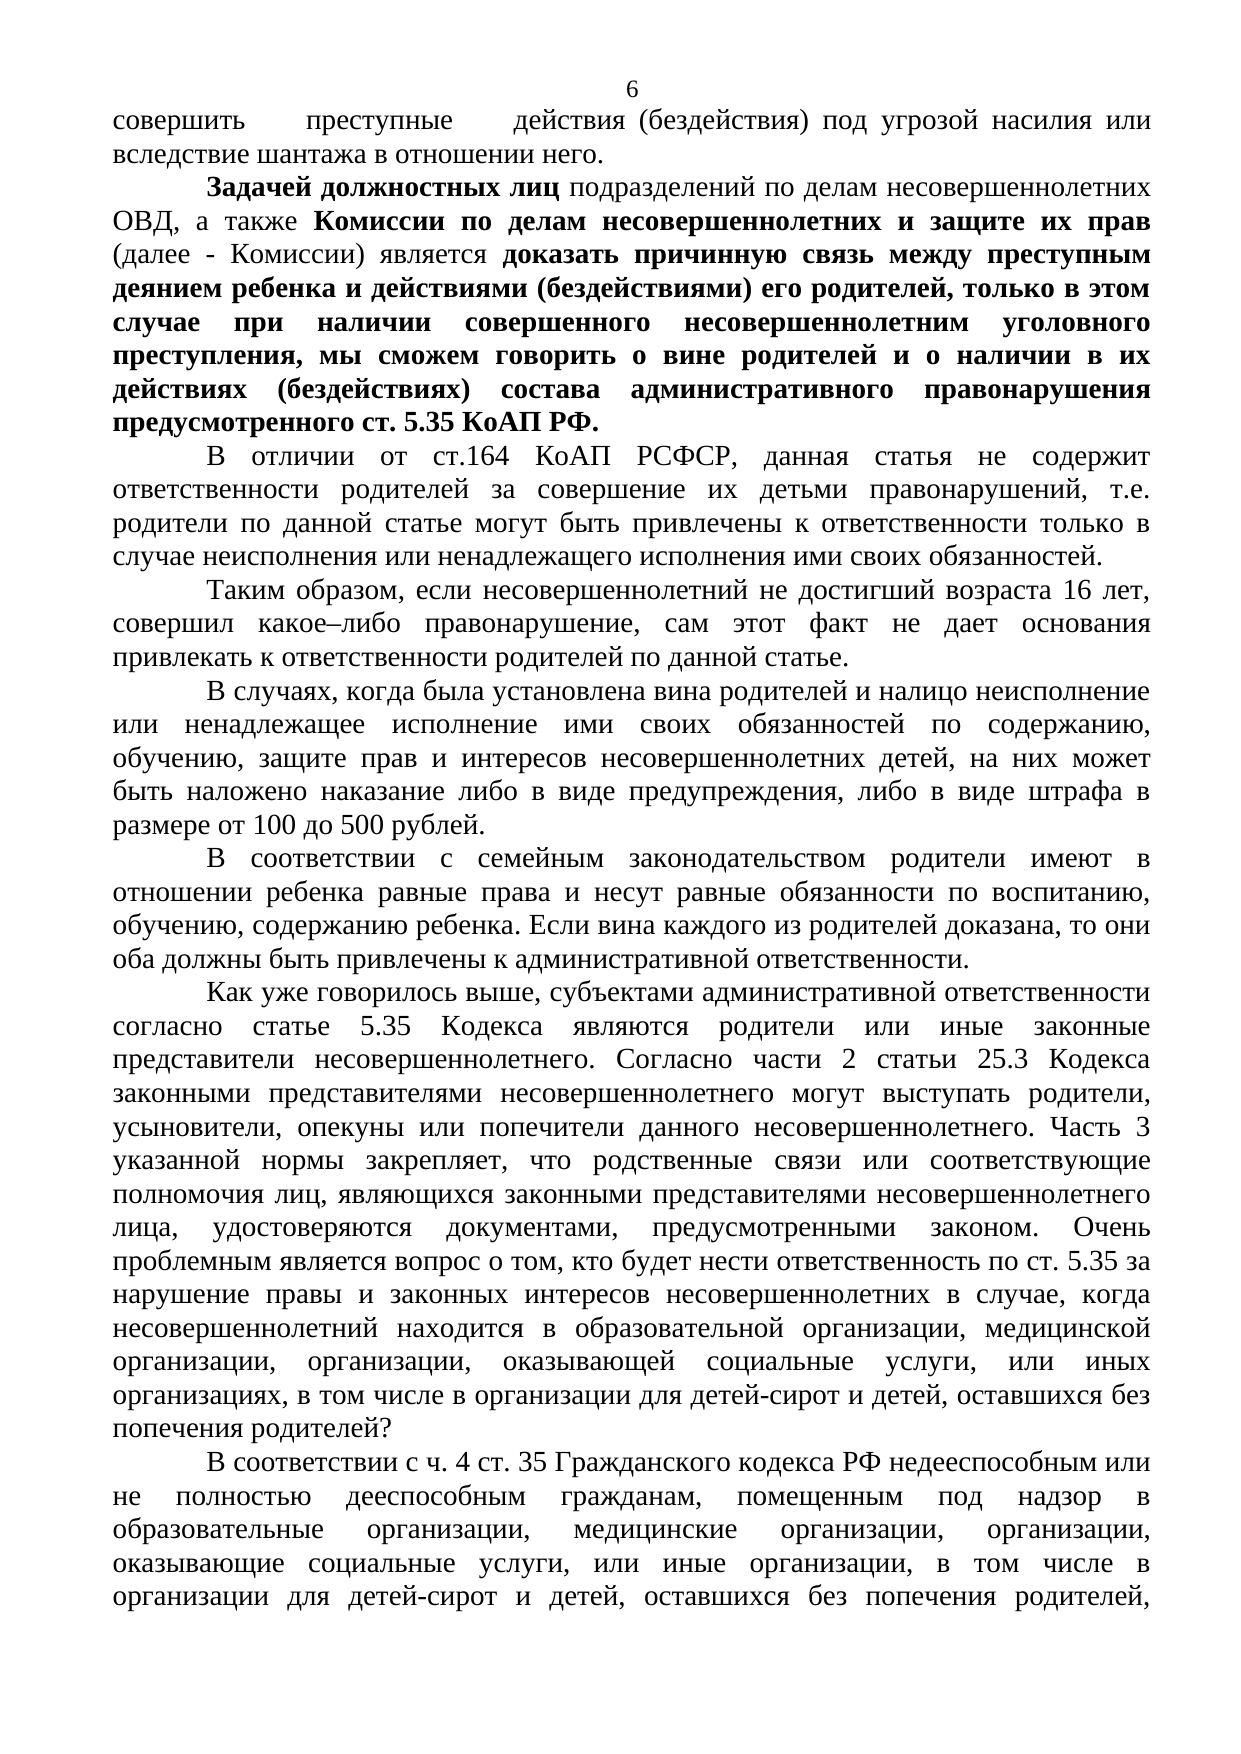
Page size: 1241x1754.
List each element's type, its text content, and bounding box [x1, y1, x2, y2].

text В отличии от ст.164 КоАП РСФСР, данная статья не содержит ответственности родителей за совершение их детьми правонарушений, т.е. родители по данной статье могут быть привлечены к ответственности только в случае неисполнения или ненадлежащего исполнения ими своих обязанностей. [112, 438, 1152, 572]
text Таким образом, если несовершеннолетний не достигший возраста 16 лет, совершил какое–либо правонарушение, сам этот факт не дает основания привлекать к ответственности родителей по данной статье. [112, 572, 1152, 673]
text Как уже говорилось выше, субъектами административной ответственности согласно статье 5.35 Кодекса являются родители или иные законные представители несовершеннолетнего. Согласно части 2 статьи 25.3 Кодекса законными представителями несовершеннолетнего могут выступать родители, усыновители, опекуны или попечители данного несовершеннолетнего. Часть 3 указанной нормы закрепляет, что родственные связи или соответствующие полномочия лиц, являющихся законными представителями несовершеннолетнего лица, удостоверяются документами, предусмотренными законом. Очень проблемным является вопрос о том, кто будет нести ответственность по ст. 5.35 за нарушение правы и законных интересов несовершеннолетних в случае, когда несовершеннолетний находится в образовательной организации, медицинской организации, организации, оказывающей социальные услуги, или иных организациях, в том числе в организации для детей-сирот и детей, оставшихся без попечения родителей? [112, 974, 1152, 1444]
text В соответствии с семейным законодательством родители имеют в отношении ребенка равные права и несут равные обязанности по воспитанию, обучению, содержанию ребенка. Если вина каждого из родителей доказана, то они оба должны быть привлечены к административной ответственности. [112, 840, 1152, 974]
text Задачей должностных лиц подразделений по делам несовершеннолетних ОВД, а также Комиссии по делам несовершеннолетних и защите их прав (далее - Комиссии) является доказать причинную связь между преступным деянием ребенка и действиями (бездействиями) его родителей, только в этом случае при наличии совершенного несовершеннолетним уголовного преступления, мы сможем говорить о вине родителей и о наличии в их действиях (бездействиях) состава административного правонарушения предусмотренного ст. 5.35 КоАП РФ. [112, 169, 1152, 438]
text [112, 1444, 1152, 1612]
text В случаях, когда была установлена вина родителей и налицо неисполнение или ненадлежащее исполнение ими своих обязанностей по содержанию, обучению, защите прав и интересов несовершеннолетних детей, на них может быть наложено наказание либо в виде предупреждения, либо в виде штрафа в размере от 100 до 500 рублей. [112, 673, 1152, 840]
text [112, 102, 1152, 169]
